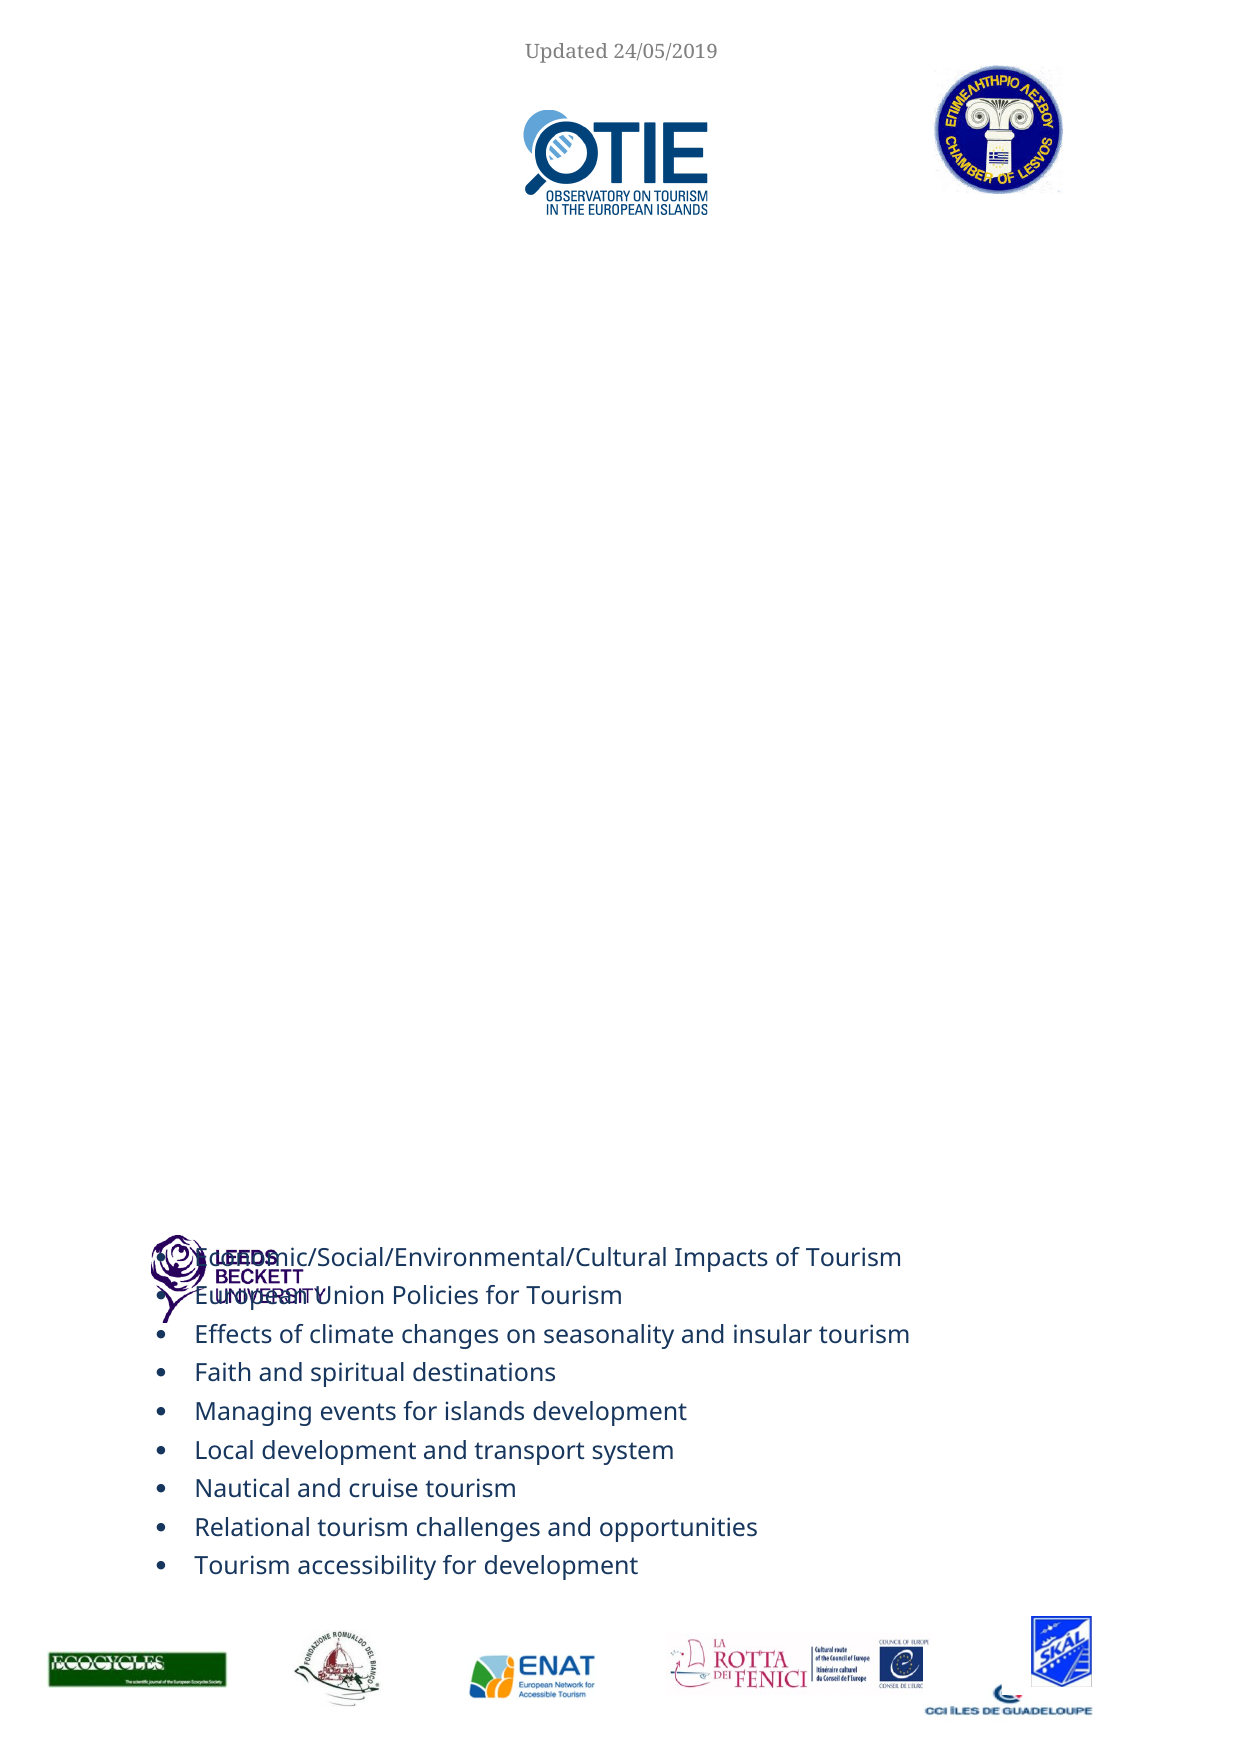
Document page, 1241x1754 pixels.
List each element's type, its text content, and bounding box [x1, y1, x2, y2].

list Local development and transport system [157, 1432, 1134, 1466]
picture [1016, 1616, 1125, 1688]
list Managing events for islands development [157, 1394, 1134, 1428]
picture [452, 1652, 624, 1708]
list Nautical and cruise tourism [157, 1471, 1134, 1505]
picture [933, 65, 1064, 194]
picture [649, 1633, 1103, 1754]
list Faith and spiritual destinations [157, 1355, 1134, 1389]
list Economic/Social/Environmental/Cultural Impacts of Tourism [157, 1239, 1134, 1274]
picture [31, 1650, 253, 1707]
list Relational tourism challenges and opportunities [157, 1509, 1134, 1543]
picture [278, 1629, 406, 1711]
picture [523, 110, 708, 215]
list Effects of climate changes on seasonality and insular tourism [157, 1316, 1134, 1351]
list European Union Policies for Tourism [157, 1278, 1134, 1312]
list Tourism accessibility for development [157, 1548, 1134, 1582]
picture [151, 1235, 326, 1323]
